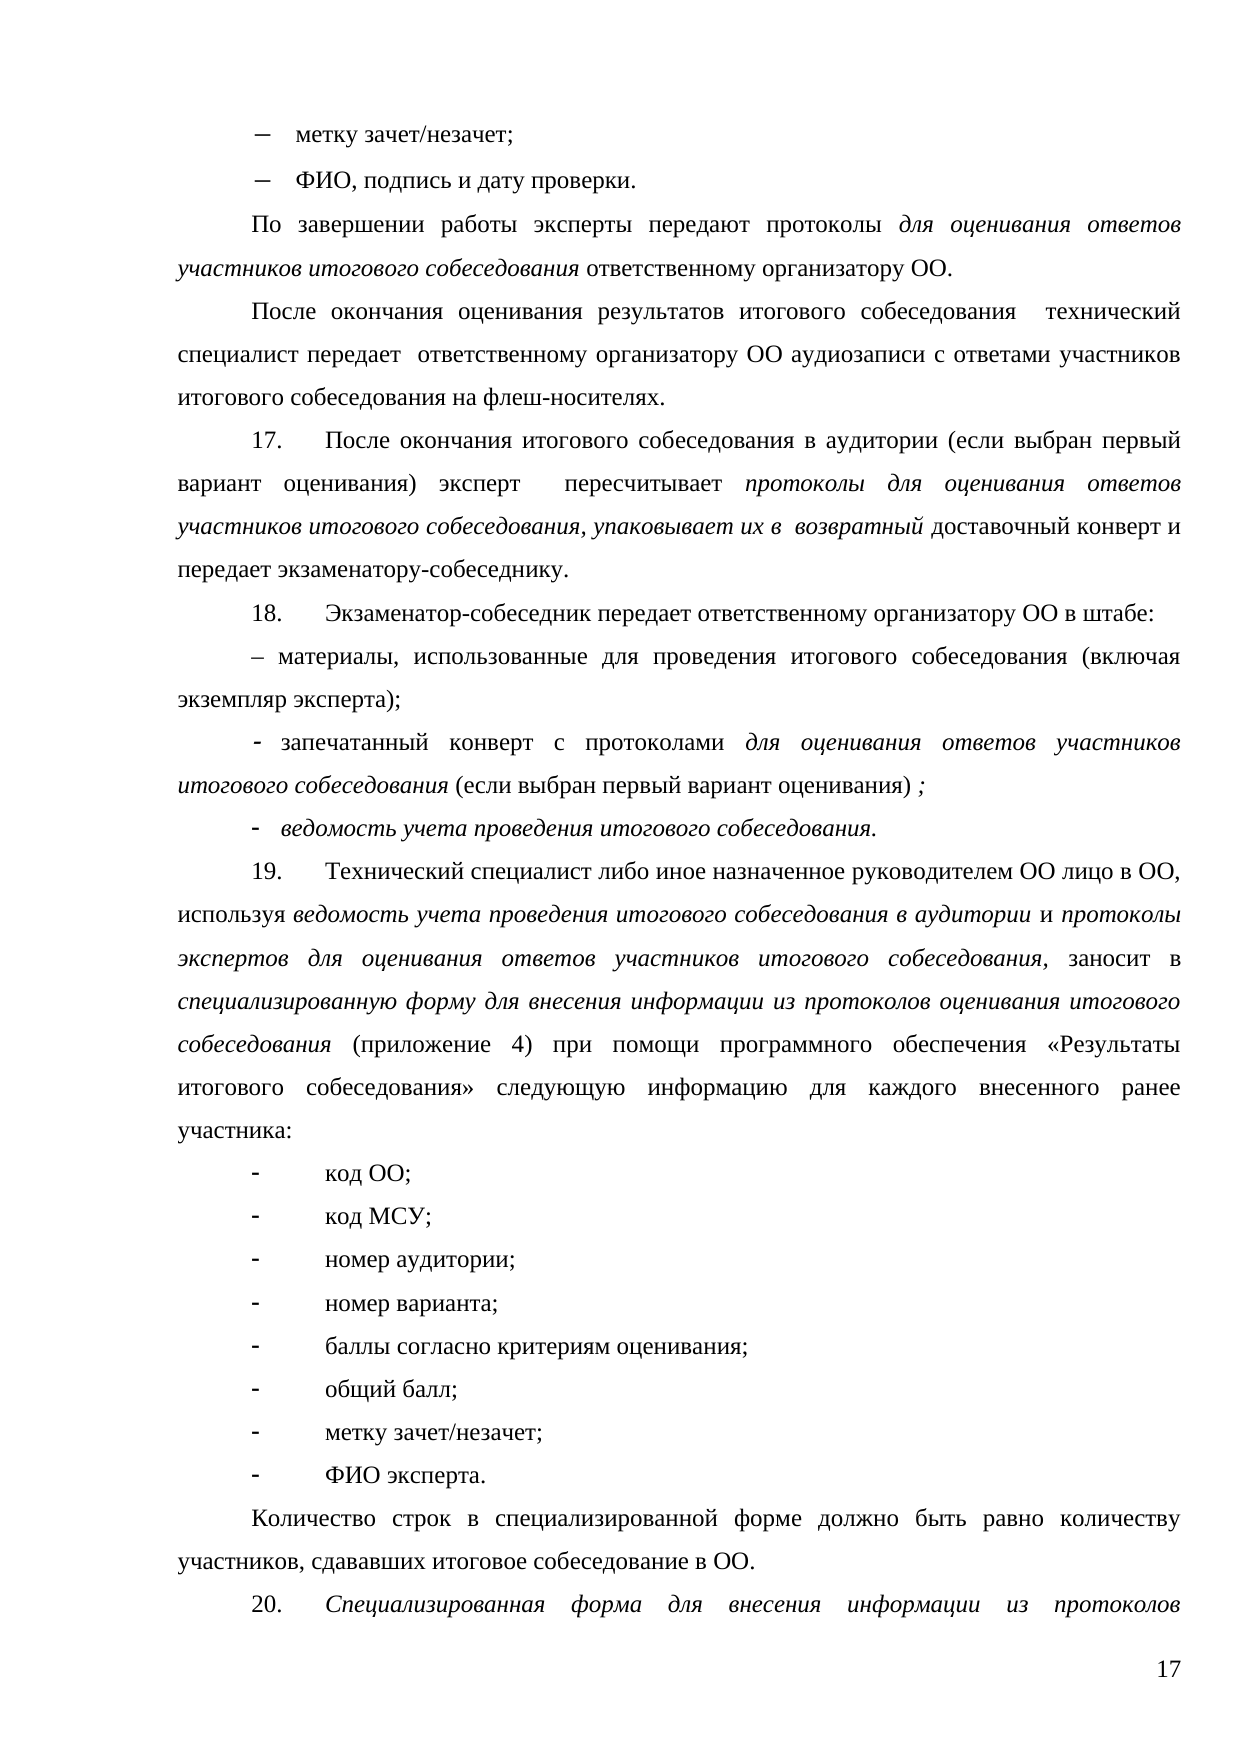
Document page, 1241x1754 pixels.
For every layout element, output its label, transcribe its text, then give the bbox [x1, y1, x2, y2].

list Экзаменатор-собеседник передает ответственному организатору ОО в штабе: [177, 598, 1181, 626]
list код ОО; [177, 1158, 1181, 1187]
list номер аудитории; [177, 1244, 1181, 1273]
list код МСУ; [177, 1201, 1181, 1230]
list ведомость учета проведения итогового собеседования. [177, 813, 1181, 842]
list запечатанный конверт с протоколами для оценивания ответов участников итогового собеседования (если выбран первый вариант оценивания) ; [177, 727, 1181, 799]
list метку зачет/незачет; [177, 1417, 1181, 1446]
list ФИО эксперта. [177, 1460, 1181, 1489]
text По завершении работы эксперты передают протоколы для оценивания ответов участников итогового собеседования ответственному организатору ОО. [177, 209, 1181, 281]
list метку зачет/незачет; [177, 118, 1181, 149]
list После окончания итогового собеседования в аудитории (если выбран первый вариант оценивания) эксперт пересчитывает протоколы для оценивания ответов участников итогового собеседования, упаковывает их в возвратный доставочный конверт и передает экзаменатору-собеседнику. [177, 425, 1181, 583]
text После окончания оценивания результатов итогового собеседования технический специалист передает ответственному организатору ОО аудиозаписи с ответами участников итогового собеседования на флеш-носителях. [177, 296, 1181, 411]
list номер варианта; [177, 1288, 1181, 1316]
text Количество строк в специализированной форме должно быть равно количеству участников, сдававших итоговое собеседование в ОО. [177, 1503, 1181, 1575]
list ФИО, подпись и дату проверки. [177, 164, 1181, 194]
list Технический специалист либо иное назначенное руководителем ОО лицо в ОО, используя ведомость учета проведения итогового собеседования в аудитории и протоколы экспертов для оценивания ответов участников итогового собеседования, заносит в специализированную форму для внесения информации из протоколов оценивания итогового собеседования (приложение 4) при помощи программного обеспечения «Результаты итогового собеседования» следующую информацию для каждого внесенного ранее участника: [177, 856, 1181, 1144]
list баллы согласно критериям оценивания; [177, 1331, 1181, 1359]
list – материалы, использованные для проведения итогового собеседования (включая экземпляр эксперта); [177, 641, 1181, 713]
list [177, 1589, 1181, 1618]
list общий балл; [177, 1374, 1181, 1403]
